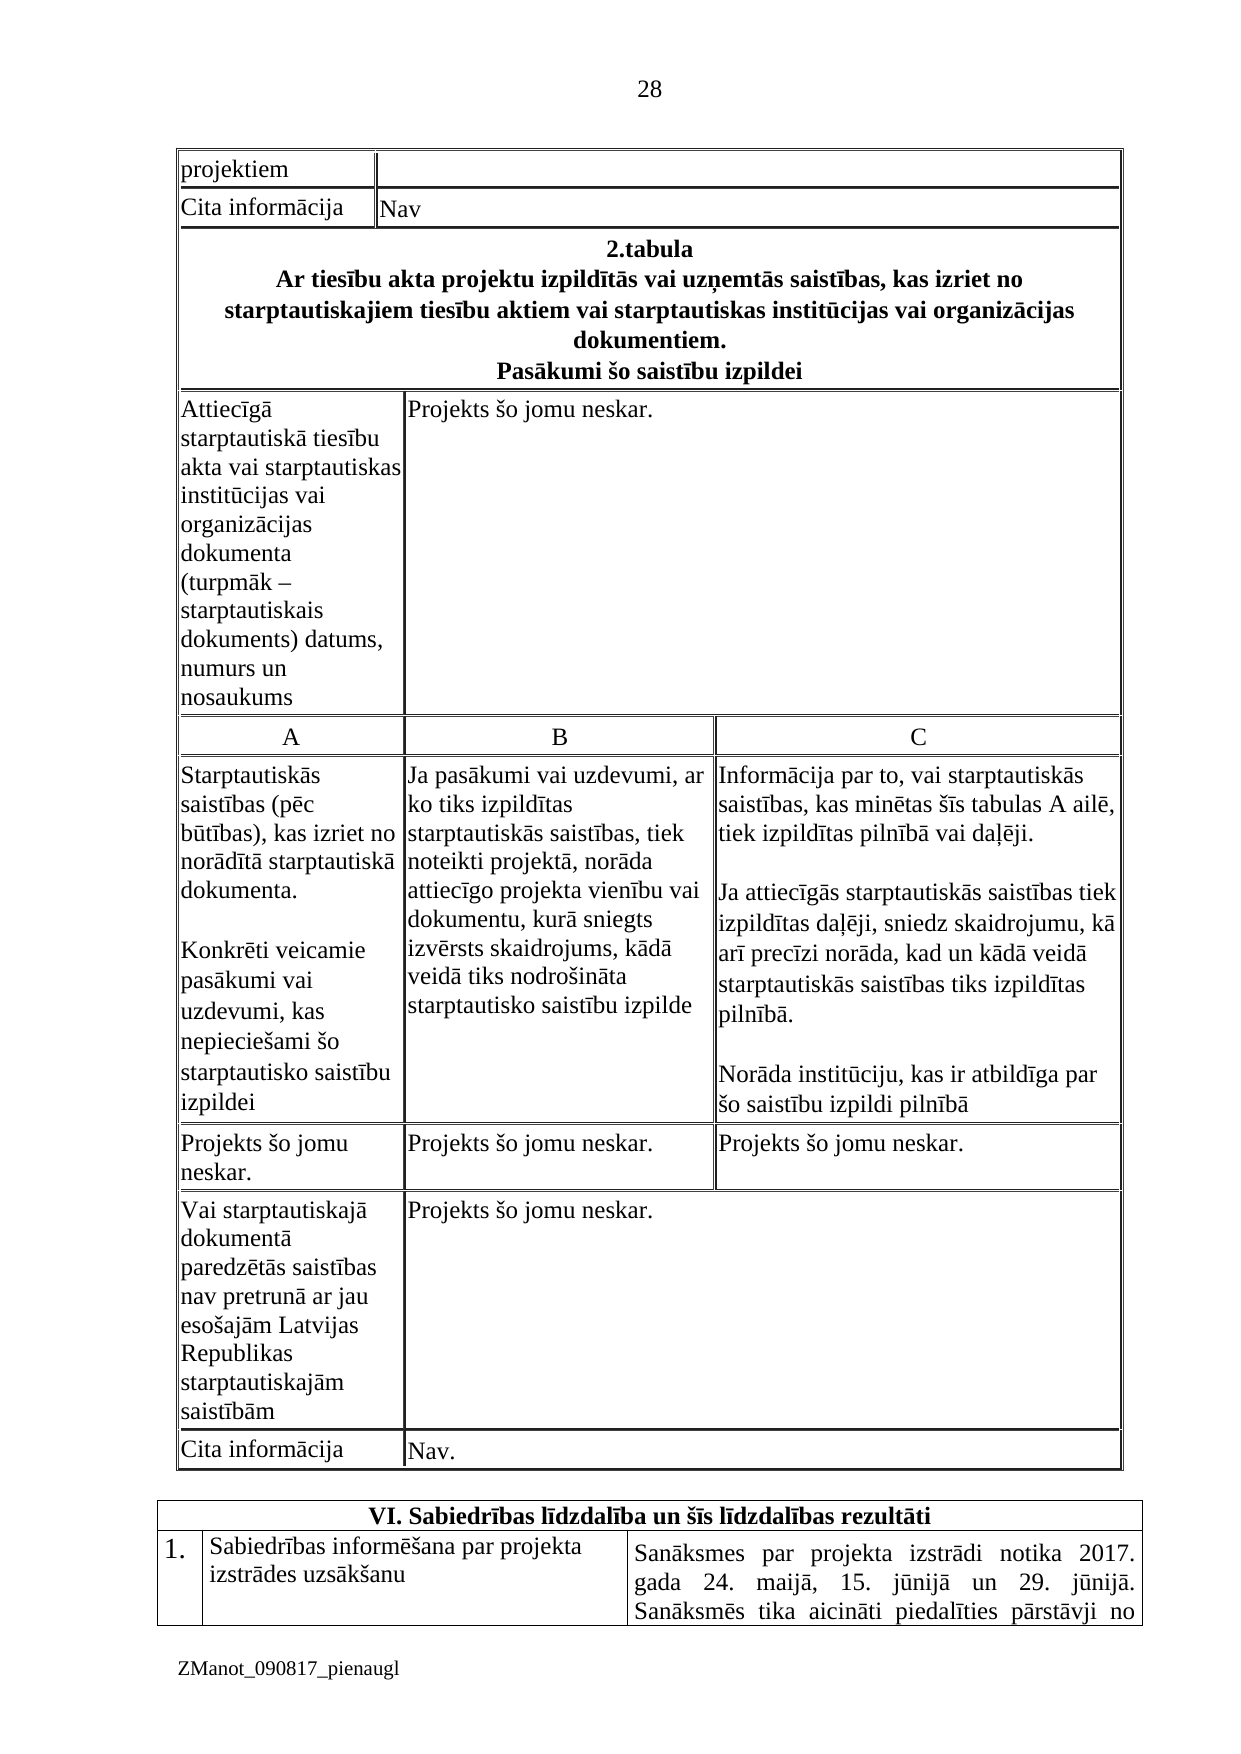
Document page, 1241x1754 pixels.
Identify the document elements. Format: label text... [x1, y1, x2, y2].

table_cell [628, 1531, 1142, 1625]
table_cell Projekts šo jomu neskar. [406, 388, 1121, 714]
table_cell Vai starptautiskajā dokumentā paredzētās saistības nav pretrunā ar jau esošajām Latvijas Republikas starptautiskajām saistībām [179, 1189, 403, 1428]
table_cell Cita informācija [179, 186, 374, 226]
table_cell Attiecīgā starptautiskā tiesību akta vai starptautiskas institūcijas vai organizācijas dokumenta (turpmāk – starptautiskais dokuments) datums, numurs un nosaukums [179, 388, 403, 714]
table_cell 2.tabula Ar tiesību akta projektu izpildītās vai uzņemtās saistības, kas izriet no starptautiskajiem tiesību aktiem vai starptautiskas institūcijas vai organizācijas dokumentiem. Pasākumi šo saistību izpildei [179, 226, 1120, 388]
table_cell A [177, 714, 404, 754]
table_cell Projekts šo jomu neskar. [406, 1125, 713, 1188]
table_cell Starptautiskās saistības (pēc būtības), kas izriet no norādītā starptautiskā dokumenta. Konkrēti veicamie pasākumi vai uzdevumi, kas nepieciešami šo starptautisko saistību izpildei [177, 754, 404, 1121]
table_cell Nav. [404, 1428, 1122, 1468]
table_cell Projekts šo jomu neskar. [406, 1189, 1121, 1428]
table_cell B [406, 717, 713, 754]
table_cell Projekts šo jomu neskar. [717, 1121, 1121, 1188]
table_cell Informācija par to, vai starptautiskās saistības, kas minētas šīs tabulas A ailē, tiek izpildītas pilnībā vai daļēji. Ja attiecīgās starptautiskās saistības tiek izpildītas daļēji, sniedz skaidrojumu, kā arī precīzi norāda, kad un kādā veidā starptautiskās saistības tiks izpildītas pilnībā. Norāda institūciju, kas ir atbildīga par šo saistību izpildi pilnībā [715, 754, 1122, 1121]
table_cell C [715, 714, 1122, 754]
table_cell 1. [158, 1531, 202, 1625]
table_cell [203, 1531, 627, 1625]
table_cell Projekts šo jomu neskar. [179, 1121, 403, 1188]
table_cell Cita informācija [177, 1428, 404, 1468]
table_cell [376, 151, 1120, 186]
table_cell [177, 149, 376, 186]
table_cell Nav [378, 186, 1120, 226]
table_cell Ja pasākumi vai uzdevumi, ar ko tiks izpildītas starptautiskās saistības, tiek noteikti projektā, norāda attiecīgo projekta vienību vai dokumentu, kurā sniegts izvērsts skaidrojums, kādā veidā tiks nodrošināta starptautisko saistību izpilde [406, 757, 713, 1121]
table_header VI. Sabiedrības līdzdalība un šīs līdzdalības rezultāti [158, 1501, 1142, 1530]
